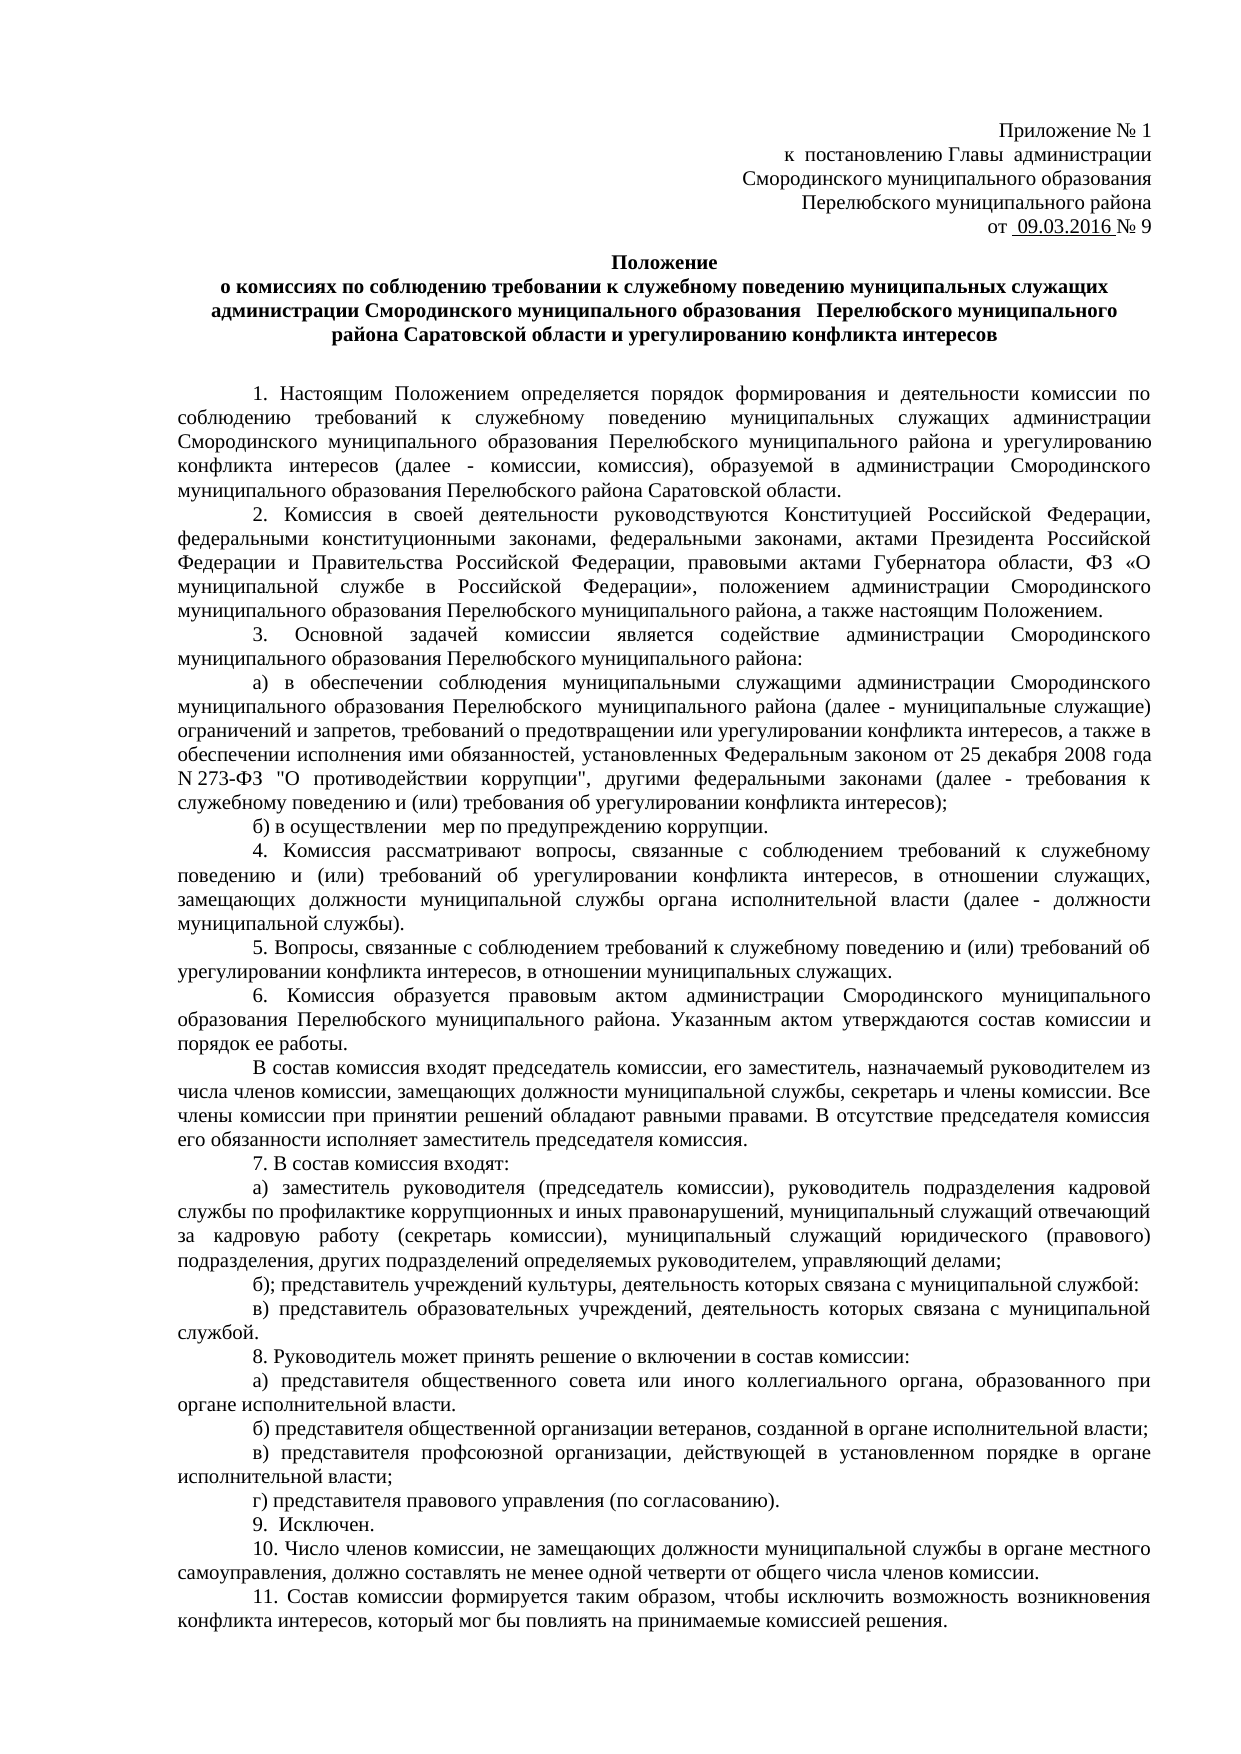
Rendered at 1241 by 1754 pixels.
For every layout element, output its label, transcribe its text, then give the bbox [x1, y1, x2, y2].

text 10. Число членов комиссии, не замещающих должности муниципальной службы в органе местного самоуправления, должно составлять не менее одной четверти от общего числа членов комиссии. [177, 1536, 1152, 1584]
text а) заместитель руководителя (председатель комиссии), руководитель подразделения кадровой службы по профилактике коррупционных и иных правонарушений, муниципальный служащий отвечающий за кадровую работу (секретарь комиссии), муниципальный служащий юридического (правового) подразделения, других подразделений определяемых руководителем, управляющий делами; [177, 1175, 1152, 1272]
text 11. Состав комиссии формируется таким образом, чтобы исключить возможность возникновения конфликта интересов, который мог бы повлиять на принимаемые комиссией решения. [177, 1584, 1152, 1632]
text Смородинского муниципального образования [177, 166, 1152, 190]
text к постановлению Главы администрации [177, 142, 1152, 166]
text в) представитель образовательных учреждений, деятельность которых связана с муниципальной службой. [177, 1296, 1152, 1344]
text Положение о комиссиях по соблюдению требовании к служебному поведению муниципальных служащих администрации Смородинского муниципального образования Перелюбского муниципального района Саратовской области и урегулированию конфликта интересов [177, 250, 1152, 346]
text б); представитель учреждений культуры, деятельность которых связана с муниципальной службой: [177, 1272, 1152, 1296]
text 3. Основной задачей комиссии является содействие администрации Смородинского муниципального образования Перелюбского муниципального района: [177, 622, 1152, 670]
text в) представителя профсоюзной организации, действующей в установленном порядке в органе исполнительной власти; [177, 1440, 1152, 1488]
text 9. Исключен. [177, 1512, 1152, 1536]
text 4. Комиссия рассматривают вопросы, связанные с соблюдением требований к служебному поведению и (или) требований об урегулировании конфликта интересов, в отношении служащих, замещающих должности муниципальной службы органа исполнительной власти (далее - должности муниципальной службы). [177, 838, 1152, 935]
text 5. Вопросы, связанные с соблюдением требований к служебному поведению и (или) требований об урегулировании конфликта интересов, в отношении муниципальных служащих. [177, 935, 1152, 983]
text б) представителя общественной организации ветеранов, созданной в органе исполнительной власти; [177, 1416, 1152, 1440]
text а) представителя общественного совета или иного коллегиального органа, образованного при органе исполнительной власти. [177, 1368, 1152, 1416]
text а) в обеспечении соблюдения муниципальными служащими администрации Смородинского муниципального образования Перелюбского муниципального района (далее - муниципальные служащие) ограничений и запретов, требований о предотвращении или урегулировании конфликта интересов, а также в обеспечении исполнения ими обязанностей, установленных Федеральным законом от 25 декабря 2008 года N 273-ФЗ "О противодействии коррупции", другими федеральными законами (далее - требования к служебному поведению и (или) требования об урегулировании конфликта интересов); [177, 670, 1152, 814]
text г) представителя правового управления (по согласованию). [177, 1488, 1152, 1512]
text 1. Настоящим Положением определяется порядок формирования и деятельности комиссии по соблюдению требований к служебному поведению муниципальных служащих администрации Смородинского муниципального образования Перелюбского муниципального района и урегулированию конфликта интересов (далее - комиссии, комиссия), образуемой в администрации Смородинского муниципального образования Перелюбского района Саратовской области. [177, 381, 1152, 502]
text 2. Комиссия в своей деятельности руководствуются Конституцией Российской Федерации, федеральными конституционными законами, федеральными законами, актами Президента Российской Федерации и Правительства Российской Федерации, правовыми актами Губернатора области, ФЗ «О муниципальной службе в Российской Федерации», положением администрации Смородинского муниципального образования Перелюбского муниципального района, а также настоящим Положением. [177, 502, 1152, 622]
text 6. Комиссия образуется правовым актом администрации Смородинского муниципального образования Перелюбского муниципального района. Указанным актом утверждаются состав комиссии и порядок ее работы. [177, 983, 1152, 1055]
text Приложение № 1 [665, 118, 1152, 142]
text 8. Руководитель может принять решение о включении в состав комиссии: [177, 1344, 1152, 1368]
text Перелюбского муниципального района [177, 190, 1152, 214]
subtitle от 09.03.2016 № 9 [177, 214, 1152, 238]
text б) в осуществлении мер по предупреждению коррупции. [177, 814, 1152, 838]
text 7. В состав комиссия входят: [177, 1151, 1152, 1175]
text В состав комиссия входят председатель комиссии, его заместитель, назначаемый руководителем из числа членов комиссии, замещающих должности муниципальной службы, секретарь и члены комиссии. Все члены комиссии при принятии решений обладают равными правами. В отсутствие председателя комиссия его обязанности исполняет заместитель председателя комиссия. [177, 1055, 1152, 1151]
